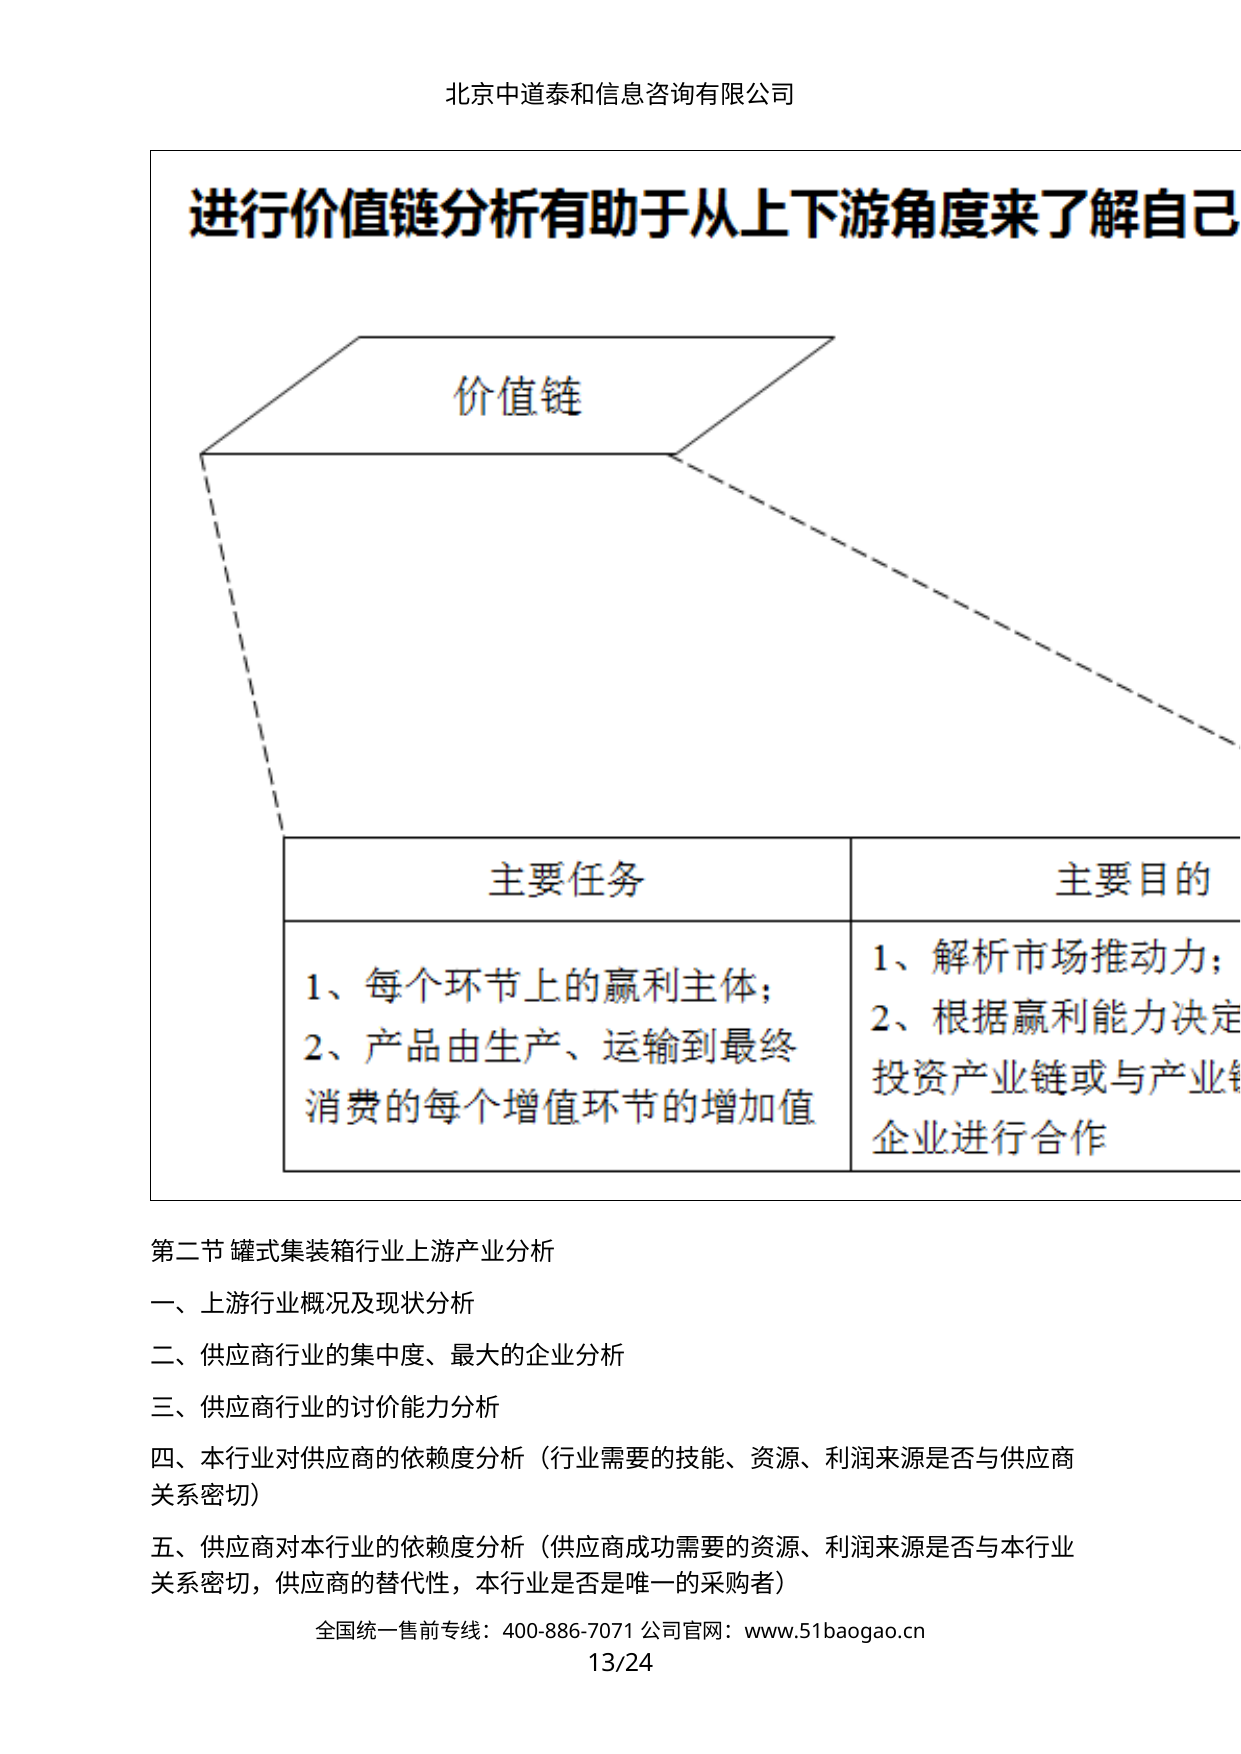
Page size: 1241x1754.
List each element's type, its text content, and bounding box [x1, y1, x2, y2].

text 四、本行业对供应商的依赖度分析（行业需要的技能、资源、利润来源是否与供应商关系密切） [150, 1439, 1090, 1511]
picture [151, 151, 1241, 1200]
text 二、供应商行业的集中度、最大的企业分析 [150, 1335, 1090, 1371]
text 三、供应商行业的讨价能力分析 [150, 1387, 1090, 1423]
text 五、供应商对本行业的依赖度分析（供应商成功需要的资源、利润来源是否与本行业关系密切，供应商的替代性，本行业是否是唯一的采购者） [150, 1527, 1090, 1599]
text 第二节 罐式集装箱行业上游产业分析 [150, 1231, 1090, 1268]
text 一、上游行业概况及现状分析 [150, 1283, 1090, 1319]
